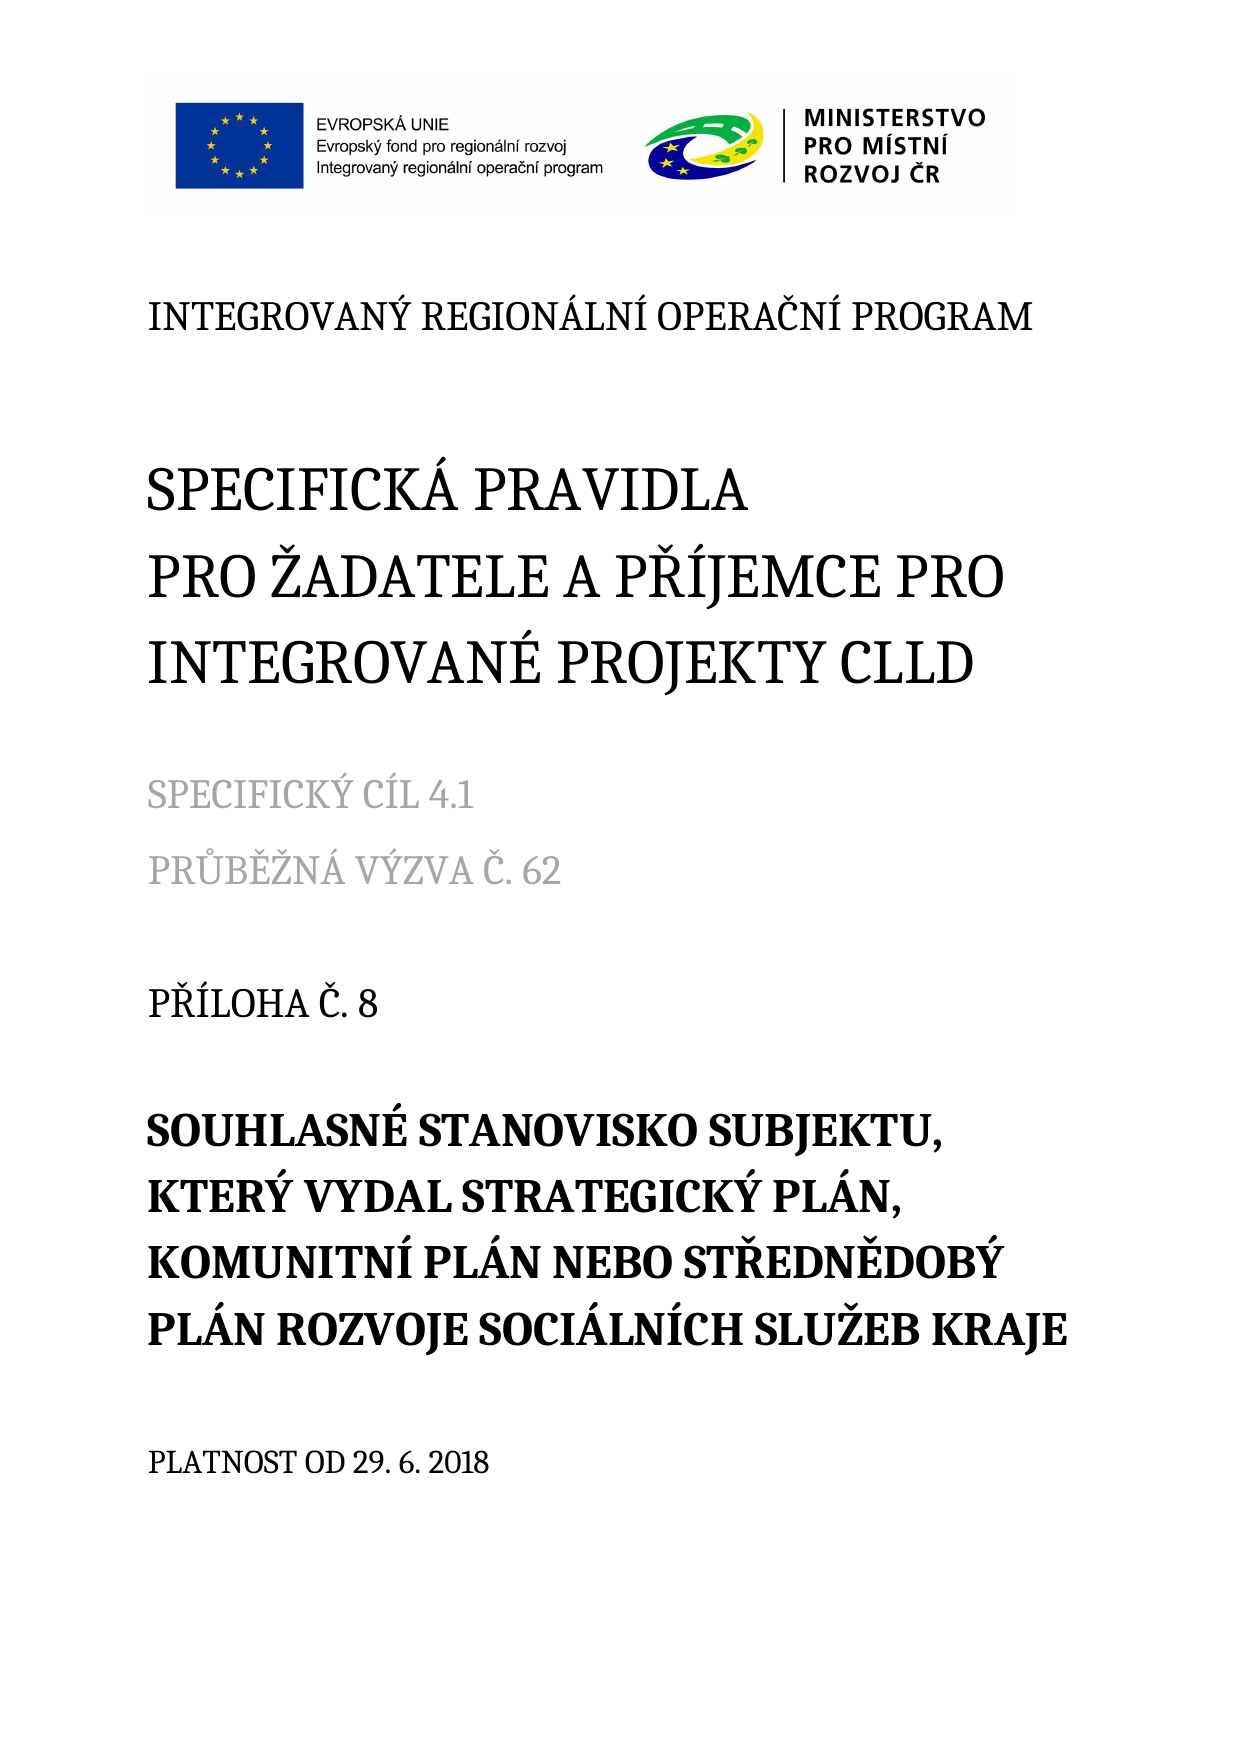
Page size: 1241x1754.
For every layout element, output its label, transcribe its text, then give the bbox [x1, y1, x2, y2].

text INTEGROVANÝ REGIONÁLNÍ OPERAČNÍ PROGRAM [148, 292, 1093, 340]
text PRO ŽADATELE A PŘÍJEMCE pro integrované projekty CLLD [148, 541, 1093, 699]
text průběžná výzva č. 62 [148, 847, 1093, 895]
picture [147, 73, 1013, 217]
text pLATNOST OD 29. 6. 2018 [148, 1444, 1093, 1482]
text souhlasné stanovisko subjektu, který vydal strategický plán, komunitní plán nebo střednědobý plán ROZVOJE SOCIÁLNÍCH služeb Kraje [148, 1104, 1093, 1357]
text SPECIFICKÝ CÍL 4.1 [148, 771, 1093, 819]
text Specifická PRAVIDLA [148, 454, 1093, 526]
text PŘÍLOHA Č. 8 [148, 980, 1093, 1028]
